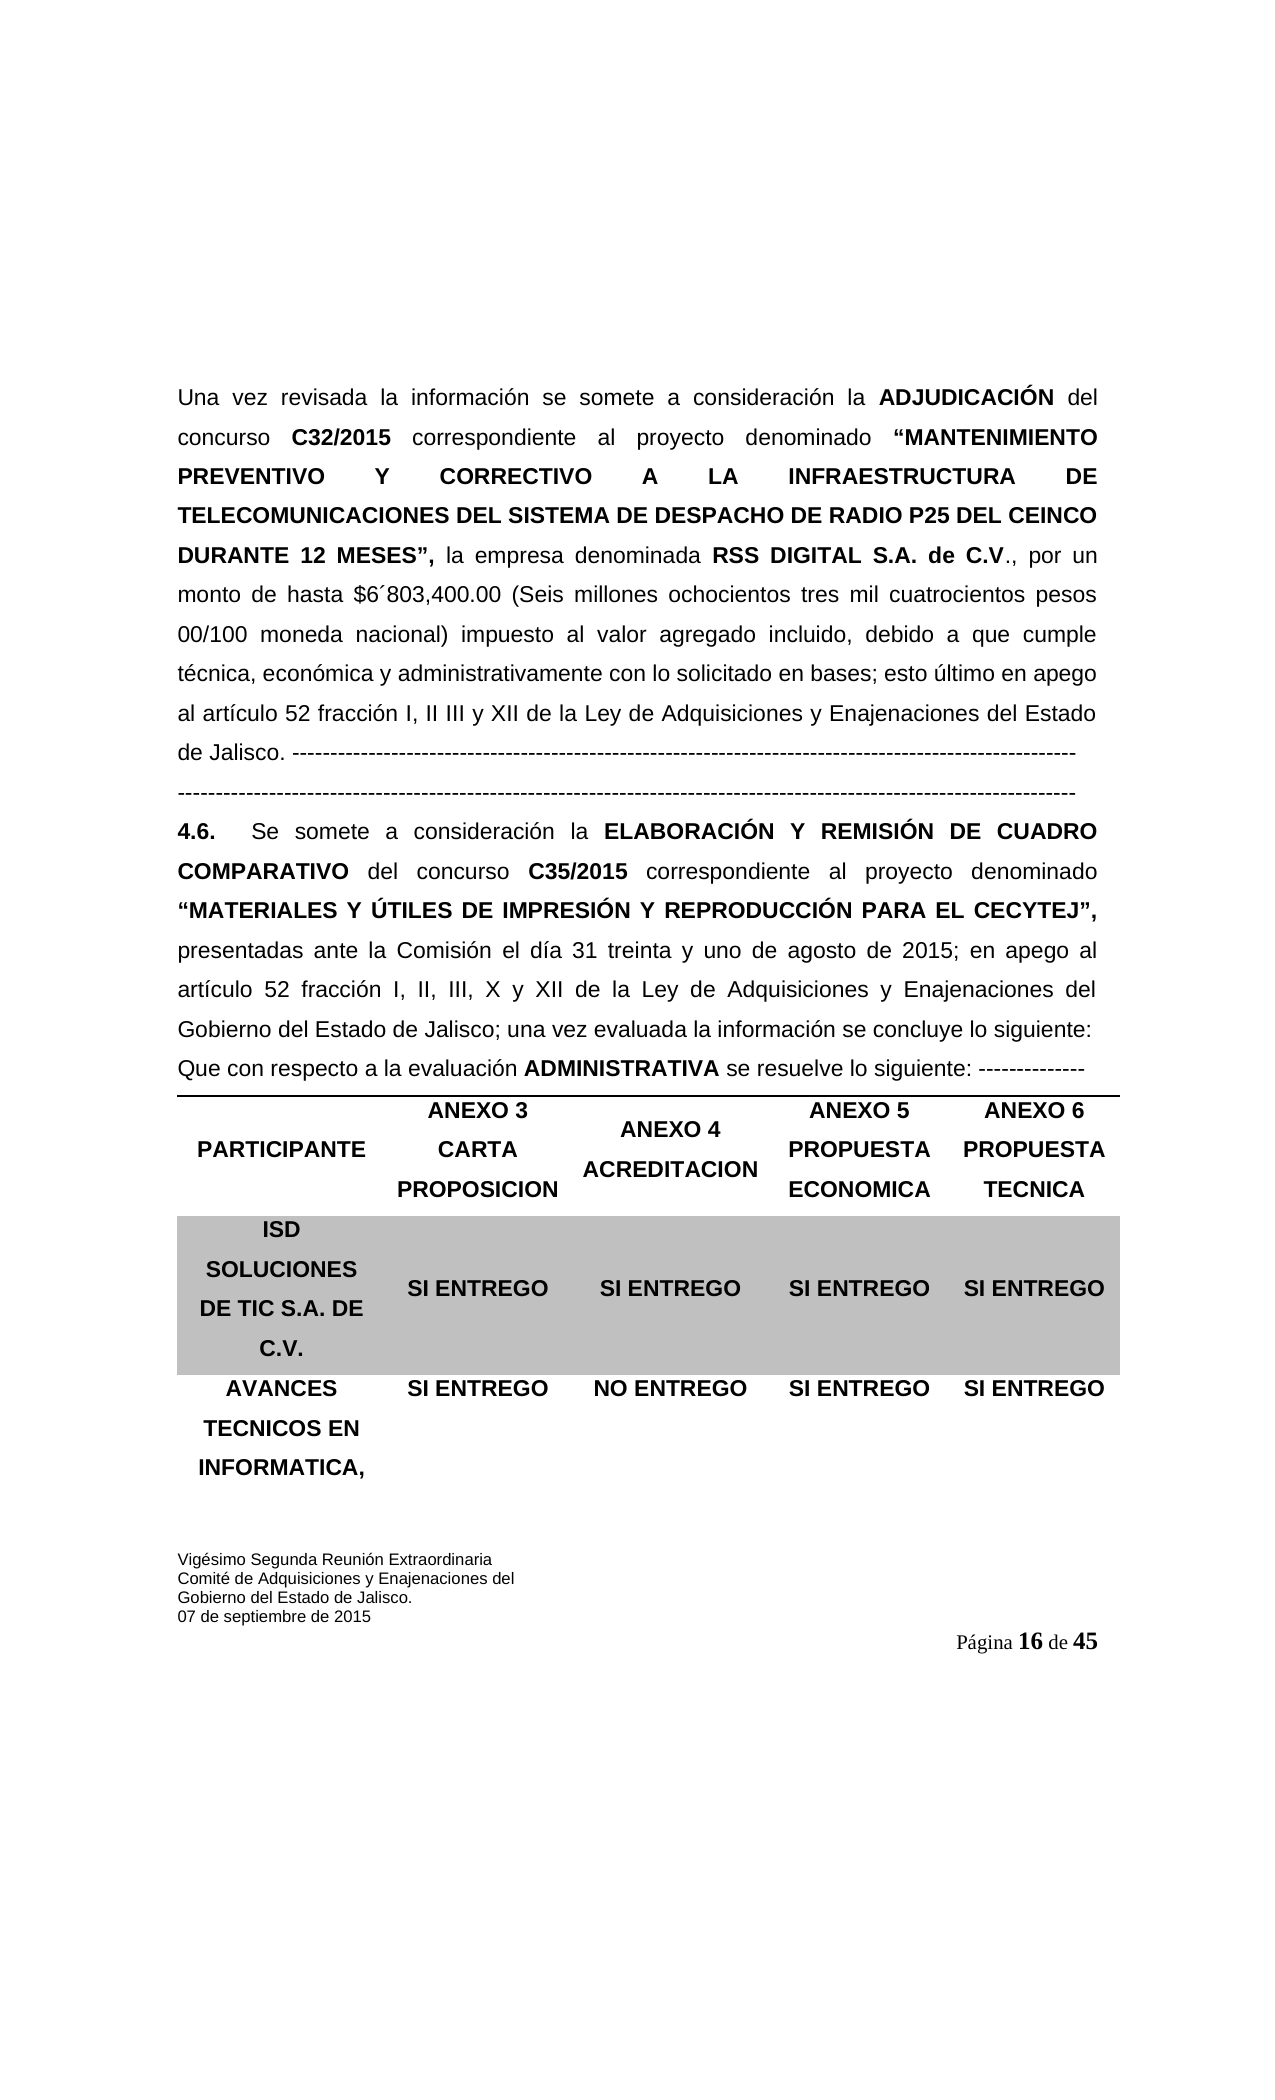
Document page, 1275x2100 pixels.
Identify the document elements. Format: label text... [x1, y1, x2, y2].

table_cell NO ENTREGO [570, 1375, 771, 1481]
table_header ANEXO 4 ACREDITACION [570, 1097, 771, 1216]
table_cell SI ENTREGO [771, 1216, 948, 1375]
table_cell ISD SOLUCIONES DE TIC S.A. DE C.V. [177, 1216, 386, 1375]
table_cell SI ENTREGO [386, 1375, 570, 1481]
table_cell SI ENTREGO [386, 1216, 570, 1375]
table_header ANEXO 5 PROPUESTA ECONOMICA [771, 1097, 948, 1216]
list Se somete a consideración la ELABORACIÓN Y REMISIÓN DE CUADRO COMPARATIVO del concurso C35/2015 correspondiente al proyecto denominado “MATERIALES Y ÚTILES DE IMPRESIÓN Y REPRODUCCIÓN PARA EL CECYTEJ”, presentadas ante la Comisión el día 31 treinta y uno de agosto de 2015; en apego al artículo 52 fracción I, II, III, X y XII de la Ley de Adquisiciones y Enajenaciones del Gobierno del Estado de Jalisco; una vez evaluada la información se concluye lo siguiente: [177, 818, 1098, 1042]
table_header PARTICIPANTE [177, 1097, 386, 1216]
table_cell SI ENTREGO [948, 1375, 1120, 1481]
text Que con respecto a la evaluación ADMINISTRATIVA se resuelve lo siguiente: -------------- [177, 1055, 1098, 1081]
text ---------------------------------------------------------------------------------------------------------------------- [177, 779, 1098, 805]
table_header ANEXO 3 CARTA PROPOSICION [386, 1097, 570, 1216]
table_header ANEXO 6 PROPUESTA TECNICA [948, 1097, 1120, 1216]
table_cell SI ENTREGO [948, 1216, 1120, 1375]
table_cell SI ENTREGO [771, 1375, 948, 1481]
text Una vez revisada la información se somete a consideración la ADJUDICACIÓN del concurso C32/2015 correspondiente al proyecto denominado “MANTENIMIENTO PREVENTIVO Y CORRECTIVO A LA INFRAESTRUCTURA DE TELECOMUNICACIONES DEL SISTEMA DE DESPACHO DE RADIO P25 DEL CEINCO DURANTE 12 MESES”, la empresa denominada RSS DIGITAL S.A. de C.V., por un monto de hasta $6´803,400.00 (Seis millones ochocientos tres mil cuatrocientos pesos 00/100 moneda nacional) impuesto al valor agregado incluido, debido a que cumple técnica, económica y administrativamente con lo solicitado en bases; esto último en apego al artículo 52 fracción I, II III y XII de la Ley de Adquisiciones y Enajenaciones del Estado de Jalisco. ------------------------------------------------------------------------------------------------------- [177, 384, 1098, 766]
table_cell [177, 1375, 386, 1481]
table_cell SI ENTREGO [570, 1216, 771, 1375]
